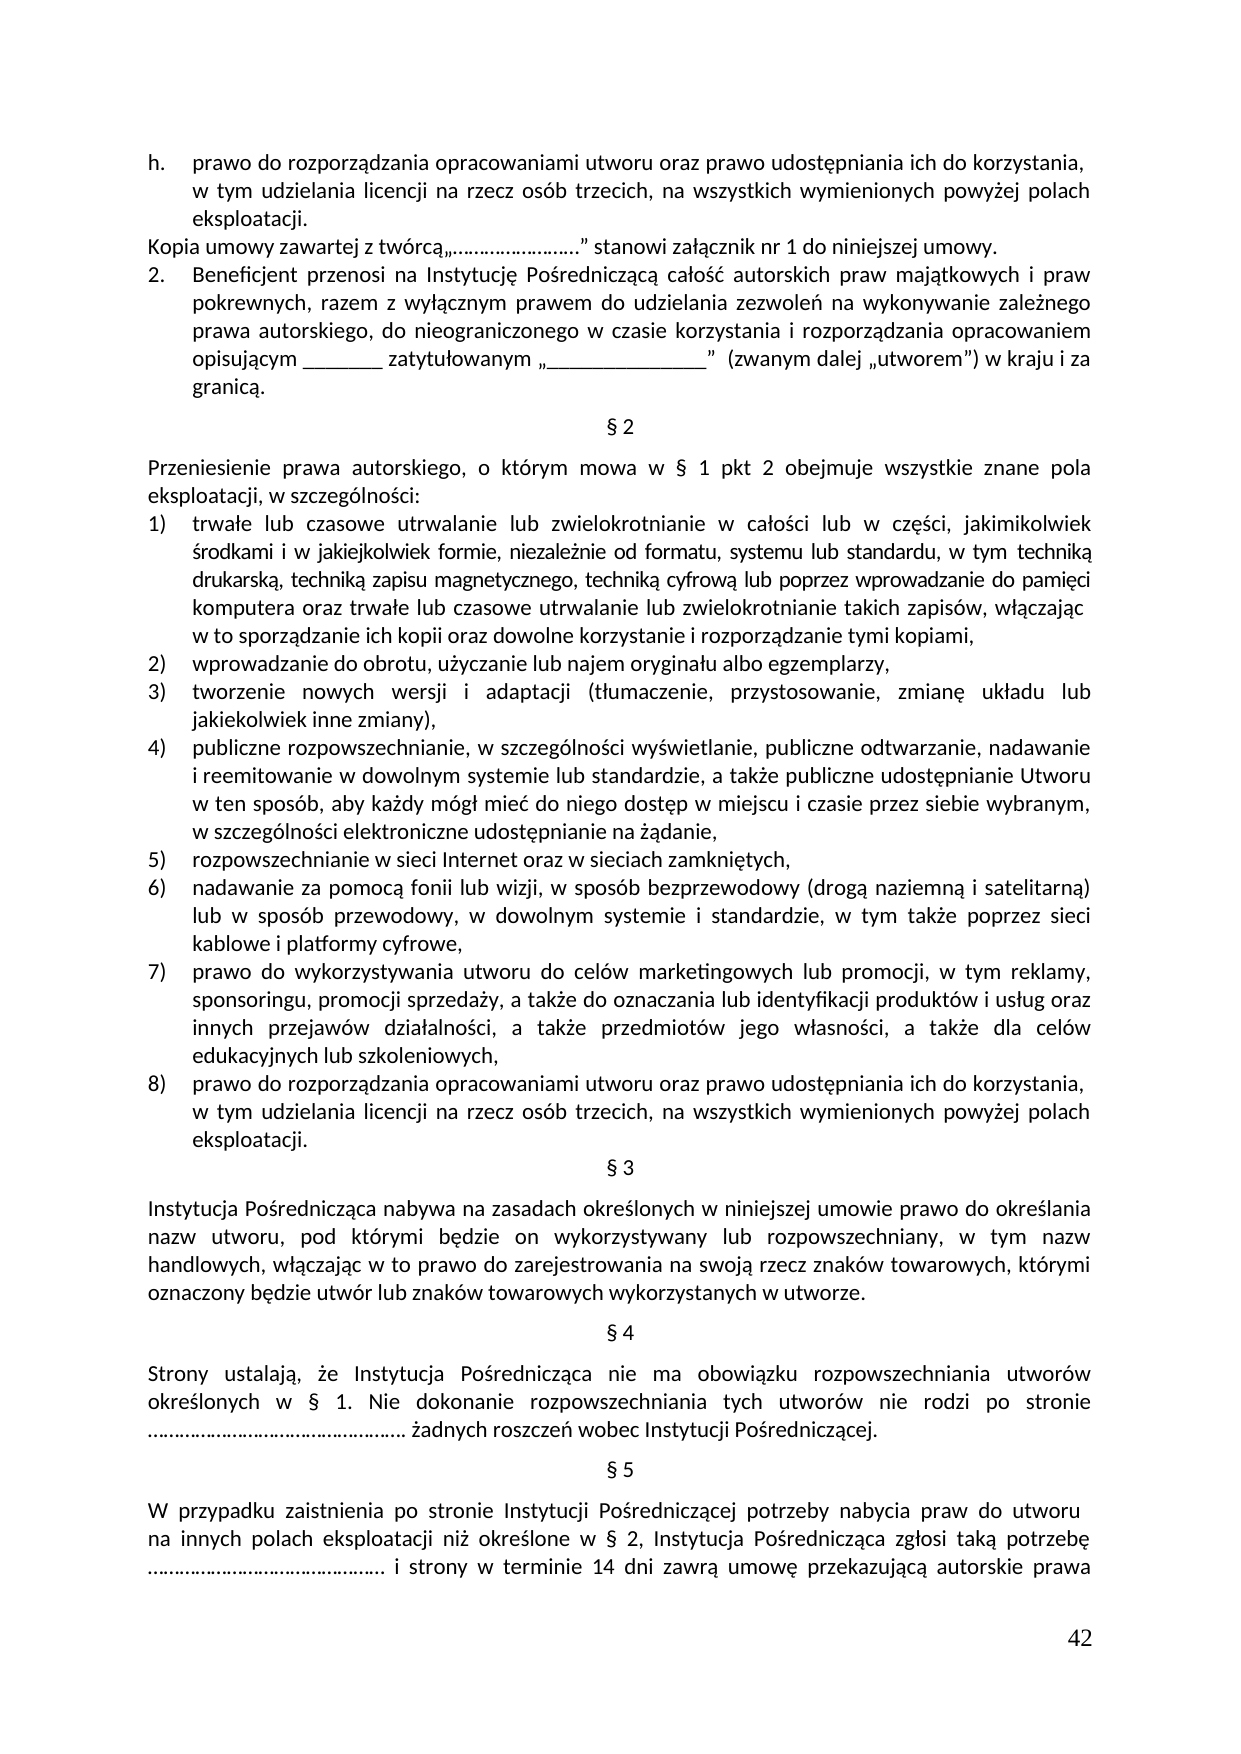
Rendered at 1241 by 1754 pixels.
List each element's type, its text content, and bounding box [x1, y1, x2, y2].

text Instytucja Pośrednicząca nabywa na zasadach określonych w niniejszej umowie prawo do określania nazw utworu, pod którymi będzie on wykorzystywany lub rozpowszechniany, w tym nazw handlowych, włączając w to prawo do zarejestrowania na swoją rzecz znaków towarowych, którymi oznaczony będzie utwór lub znaków towarowych wykorzystanych w utworze. [148, 1194, 1092, 1306]
list prawo do rozporządzania opracowaniami utworu oraz prawo udostępniania ich do korzystania, w tym udzielania licencji na rzecz osób trzecich, na wszystkich wymienionych powyżej polach eksploatacji. [148, 1069, 1092, 1153]
text Kopia umowy zawartej z twórcą„……………………” stanowi załącznik nr 1 do niniejszej umowy. [148, 232, 1092, 260]
list wprowadzanie do obrotu, użyczanie lub najem oryginału albo egzemplarzy, [148, 649, 1092, 677]
text Strony ustalają, że Instytucja Pośrednicząca nie ma obowiązku rozpowszechniania utworów określonych w § 1. Nie dokonanie rozpowszechniania tych utworów nie rodzi po stronie …………………………………………. żadnych roszczeń wobec Instytucji Pośredniczącej. [148, 1359, 1092, 1443]
list prawo do wykorzystywania utworu do celów marketingowych lub promocji, w tym reklamy, sponsoringu, promocji sprzedaży, a także do oznaczania lub identyfikacji produktów i usług oraz innych przejawów działalności, a także przedmiotów jego własności, a także dla celów edukacyjnych lub szkoleniowych, [148, 957, 1092, 1069]
list prawo do rozporządzania opracowaniami utworu oraz prawo udostępniania ich do korzystania, w tym udzielania licencji na rzecz osób trzecich, na wszystkich wymienionych powyżej polach eksploatacji. [148, 148, 1092, 232]
text § 2 [148, 412, 1092, 440]
list trwałe lub czasowe utrwalanie lub zwielokrotnianie w całości lub w części, jakimikolwiek środkami i w jakiejkolwiek formie, niezależnie od formatu, systemu lub standardu, w tym techniką drukarską, techniką zapisu magnetycznego, techniką cyfrową lub poprzez wprowadzanie do pamięci komputera oraz trwałe lub czasowe utrwalanie lub zwielokrotnianie takich zapisów, włączając w to sporządzanie ich kopii oraz dowolne korzystanie i rozporządzanie tymi kopiami, [148, 509, 1092, 649]
text § 4 [148, 1318, 1092, 1347]
text Przeniesienie prawa autorskiego, o którym mowa w § 1 pkt 2 obejmuje wszystkie znane pola eksploatacji, w szczególności: [148, 453, 1092, 509]
list publiczne rozpowszechnianie, w szczególności wyświetlanie, publiczne odtwarzanie, nadawanie i reemitowanie w dowolnym systemie lub standardzie, a także publiczne udostępnianie Utworu w ten sposób, aby każdy mógł mieć do niego dostęp w miejscu i czasie przez siebie wybranym, w szczególności elektroniczne udostępnianie na żądanie, [148, 733, 1092, 845]
list tworzenie nowych wersji i adaptacji (tłumaczenie, przystosowanie, zmianę układu lub jakiekolwiek inne zmiany), [148, 677, 1092, 733]
list Beneficjent przenosi na Instytucję Pośredniczącą całość autorskich praw majątkowych i praw pokrewnych, razem z wyłącznym prawem do udzielania zezwoleń na wykonywanie zależnego prawa autorskiego, do nieograniczonego w czasie korzystania i rozporządzania opracowaniem opisującym _______ zatytułowanym „______________” (zwanym dalej „utworem”) w kraju i za granicą. [148, 260, 1092, 400]
text § 5 [148, 1456, 1092, 1484]
list nadawanie za pomocą fonii lub wizji, w sposób bezprzewodowy (drogą naziemną i satelitarną) lub w sposób przewodowy, w dowolnym systemie i standardzie, w tym także poprzez sieci kablowe i platformy cyfrowe, [148, 873, 1092, 957]
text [148, 1496, 1092, 1580]
text § 3 [148, 1153, 1092, 1181]
list rozpowszechnianie w sieci Internet oraz w sieciach zamkniętych, [148, 845, 1092, 873]
